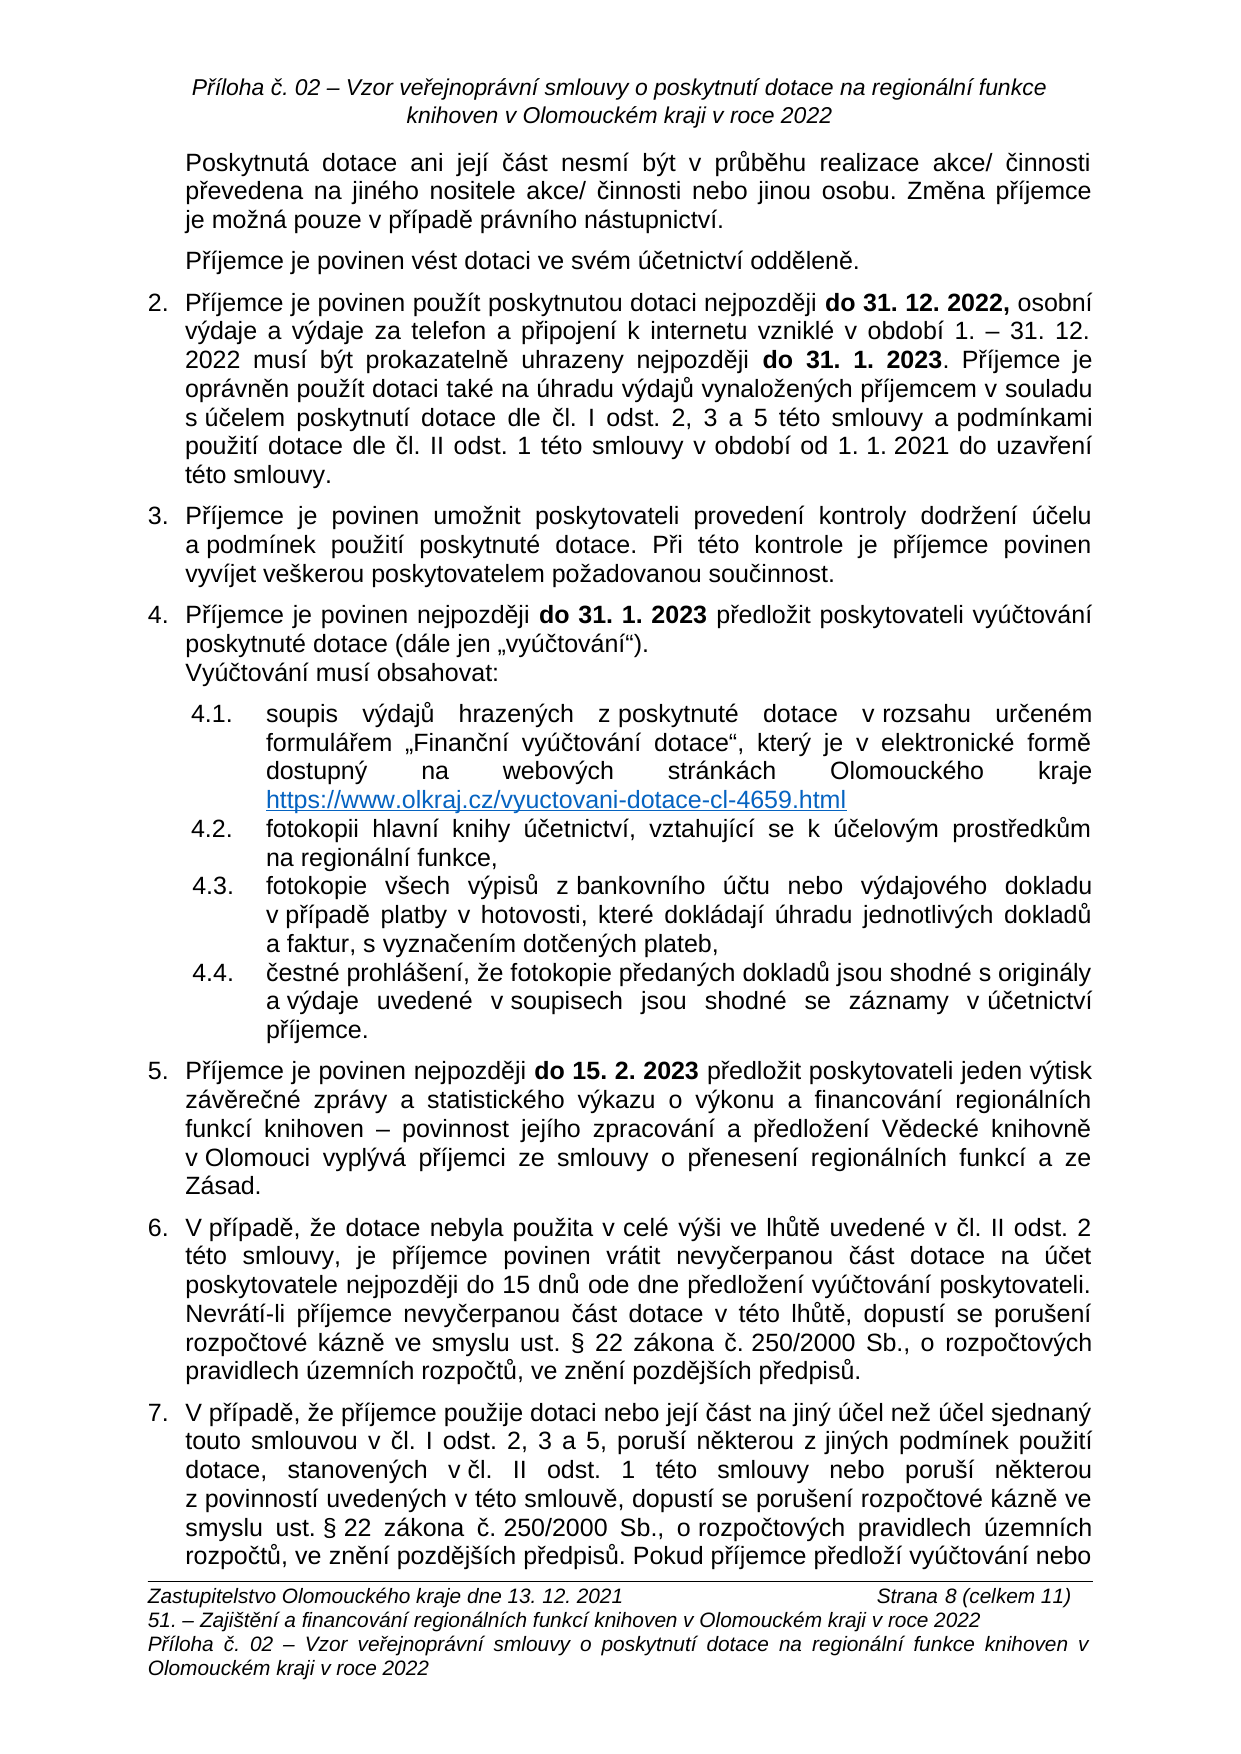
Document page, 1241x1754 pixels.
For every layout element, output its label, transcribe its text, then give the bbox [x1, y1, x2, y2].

list Příjemce je povinen nejpozději do 31. 1. 2023 předložit poskytovateli vyúčtování poskytnuté dotace (dále jen „vyúčtování“). [148, 600, 1093, 658]
list soupis výdajů hrazených z poskytnuté dotace v rozsahu určeném formulářem „Finanční vyúčtování dotace“, který je v elektronické formě dostupný na webových stránkách Olomouckého kraje https://www.olkraj.cz/vyuctovani-dotace-cl-4659.html [191, 699, 1093, 814]
text Příjemce je povinen vést dotaci ve svém účetnictví odděleně. [148, 246, 1093, 275]
text Vyúčtování musí obsahovat: [148, 658, 1093, 686]
list čestné prohlášení, že fotokopie předaných dokladů jsou shodné s originály a výdaje uvedené v soupisech jsou shodné se záznamy v účetnictví příjemce. [192, 958, 1093, 1044]
list fotokopie všech výpisů z bankovního účtu nebo výdajového dokladu v případě platby v hotovosti, které dokládají úhradu jednotlivých dokladů a faktur, s vyznačením dotčených plateb, [192, 871, 1093, 958]
list V případě, že dotace nebyla použita v celé výši ve lhůtě uvedené v čl. II odst. 2 této smlouvy, je příjemce povinen vrátit nevyčerpanou část dotace na účet poskytovatele nejpozději do 15 dnů ode dne předložení vyúčtování poskytovateli. Nevrátí-li příjemce nevyčerpanou část dotace v této lhůtě, dopustí se porušení rozpočtové kázně ve smyslu ust. § 22 zákona č. 250/2000 Sb., o rozpočtových pravidlech územních rozpočtů, ve znění pozdějších předpisů. [148, 1213, 1093, 1385]
text Poskytnutá dotace ani její část nesmí být v průběhu realizace akce/ činnosti převedena na jiného nositele akce/ činnosti nebo jinou osobu. Změna příjemce je možná pouze v případě právního nástupnictví. [185, 148, 1093, 234]
list Příjemce je povinen použít poskytnutou dotaci nejpozději do 31. 12. 2022, osobní výdaje a výdaje za telefon a připojení k internetu vzniklé v období 1. – 31. 12. 2022 musí být prokazatelně uhrazeny nejpozději do 31. 1. 2023. Příjemce je oprávněn použít dotaci také na úhradu výdajů vynaložených příjemcem v souladu s účelem poskytnutí dotace dle čl. I odst. 2, 3 a 5 této smlouvy a podmínkami použití dotace dle čl. II odst. 1 této smlouvy v období od 1. 1. 2021 do uzavření této smlouvy. [148, 288, 1093, 489]
list fotokopii hlavní knihy účetnictví, vztahující se k účelovým prostředkům na regionální funkce, [191, 814, 1093, 871]
list Příjemce je povinen umožnit poskytovateli provedení kontroly dodržení účelu a podmínek použití poskytnuté dotace. Při této kontrole je příjemce povinen vyvíjet veškerou poskytovatelem požadovanou součinnost. [148, 501, 1093, 588]
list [148, 1398, 1093, 1570]
list Příjemce je povinen nejpozději do 15. 2. 2023 předložit poskytovateli jeden výtisk závěrečné zprávy a statistického výkazu o výkonu a financování regionálních funkcí knihoven – povinnost jejího zpracování a předložení Vědecké knihovně v Olomouci vyplývá příjemci ze smlouvy o přenesení regionálních funkcí a ze Zásad. [148, 1056, 1093, 1200]
